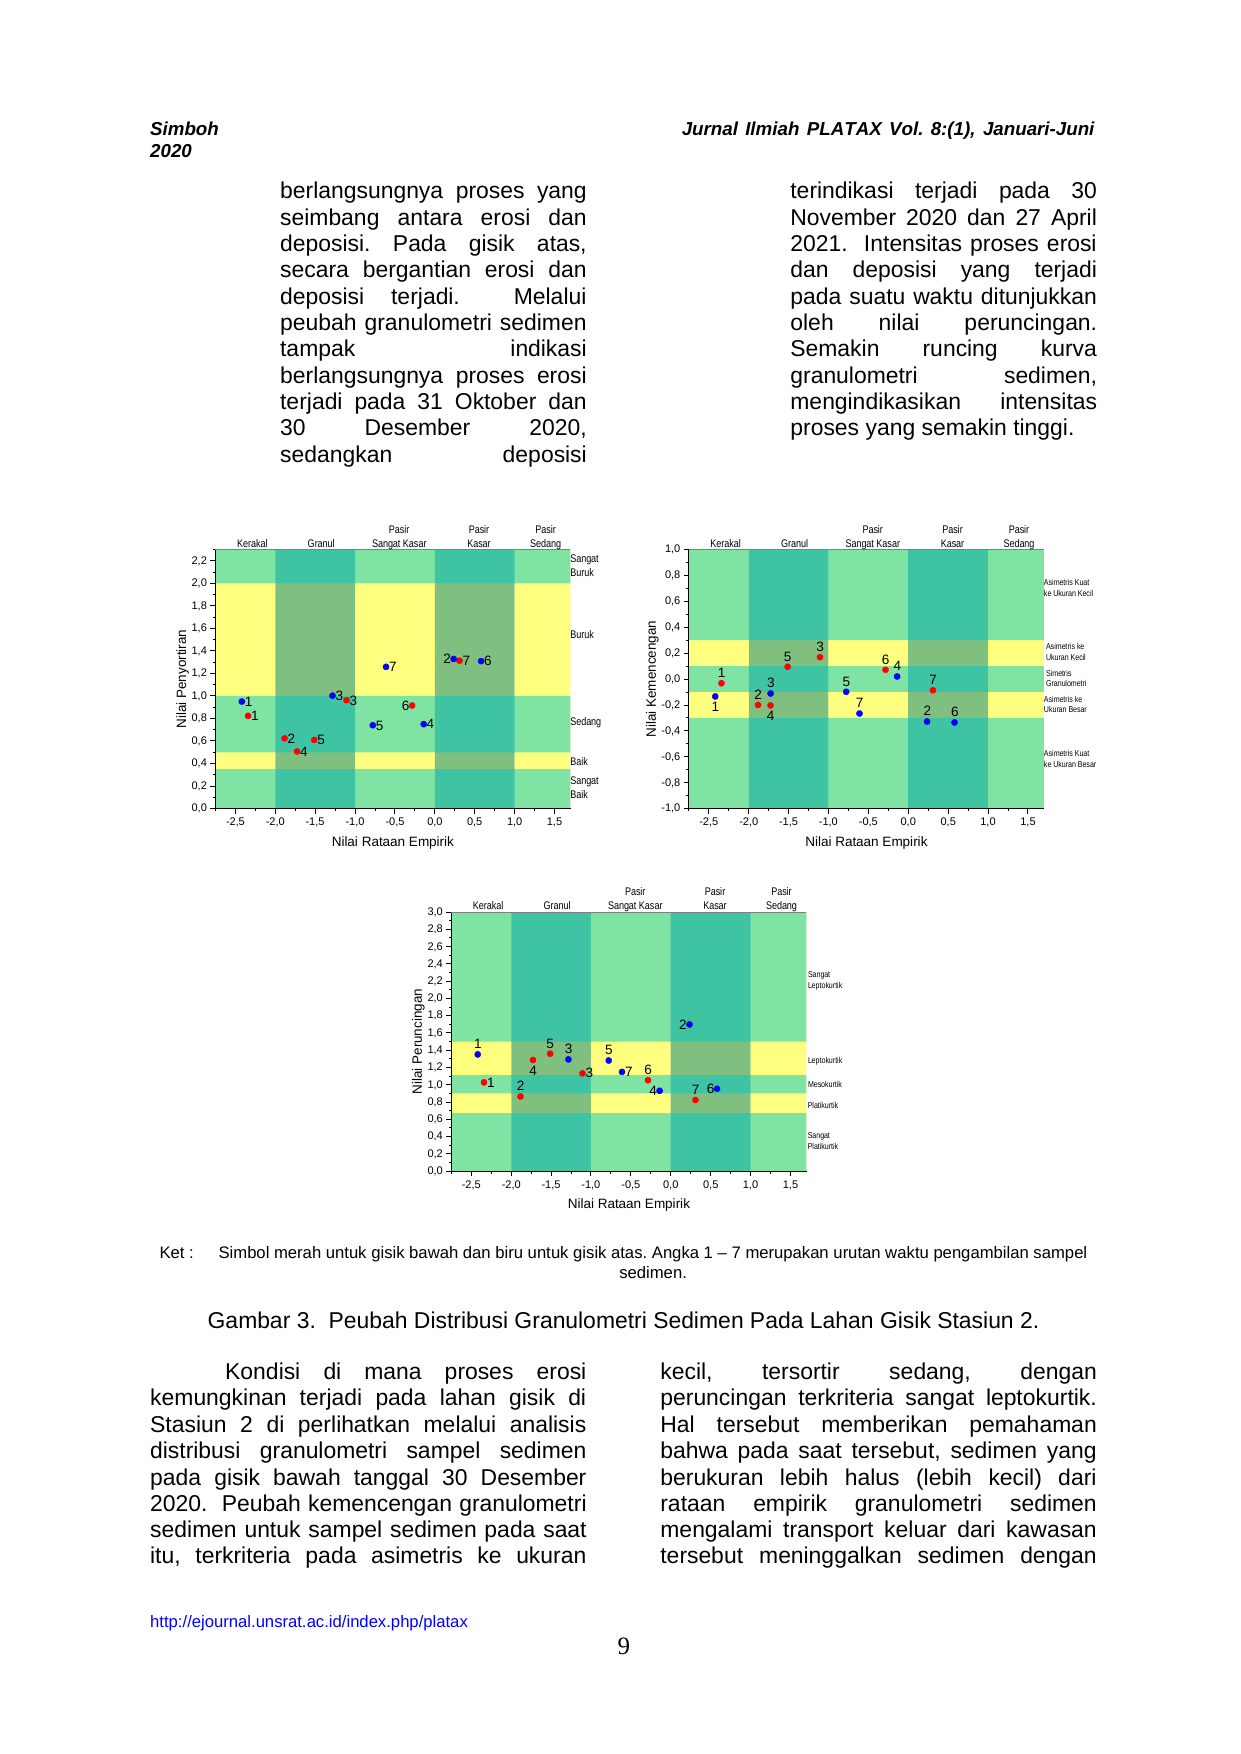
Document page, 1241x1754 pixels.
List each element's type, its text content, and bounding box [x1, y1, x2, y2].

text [790, 177, 1097, 441]
text Ket : Simbol merah untuk gisik bawah dan biru untuk gisik atas. Angka 1 – 7 merupakan urutan waktu pengambilan sampel sedimen. [150, 1243, 1097, 1282]
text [280, 177, 586, 467]
text Gambar 3. Peubah Distribusi Granulometri Sedimen Pada Lahan Gisik Stasiun 2. [150, 1307, 1097, 1333]
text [150, 1358, 586, 1569]
